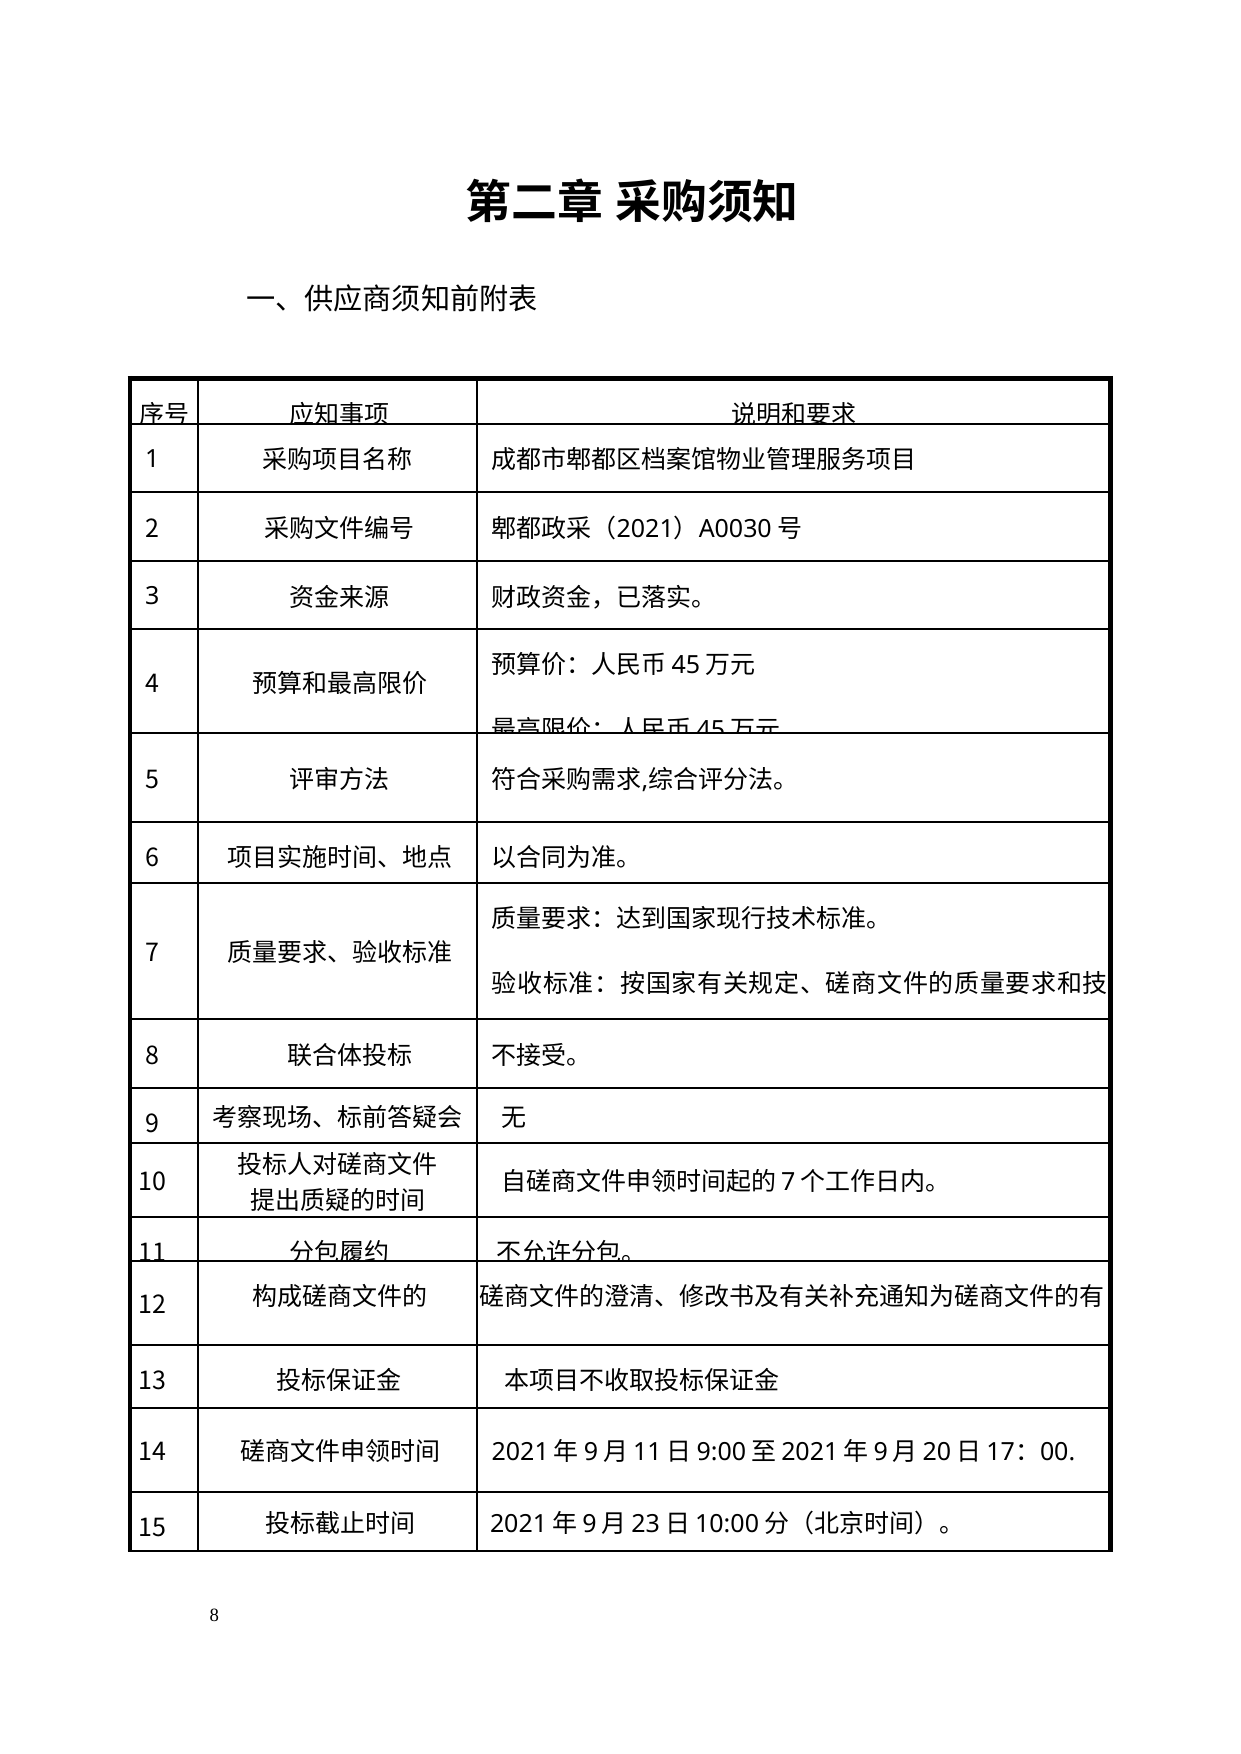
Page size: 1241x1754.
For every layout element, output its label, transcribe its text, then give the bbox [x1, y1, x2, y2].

table_cell 不允许分包。 [478, 1218, 1108, 1260]
table_cell 以合同为准。 [478, 823, 1108, 882]
table_cell 预算和最高限价 [199, 630, 476, 732]
table_cell 投标人对磋商文件 提出质疑的时间 [199, 1144, 476, 1216]
table_cell 8 [132, 1020, 197, 1087]
table_cell 分包履约 [199, 1218, 476, 1260]
table_cell 10 [132, 1144, 197, 1216]
table_cell 采购文件编号 [199, 493, 476, 560]
table_cell 无 [478, 1089, 1108, 1142]
table_cell 评审方法 [199, 734, 476, 821]
table_cell 质量要求、验收标准 [199, 884, 476, 1018]
table_cell 2021年9月23日10:00分（北京时间）。 [478, 1493, 1108, 1550]
table_cell 6 [132, 823, 197, 882]
table_cell 自磋商文件申领时间起的7个工作日内。 [478, 1144, 1108, 1216]
table_cell 预算价：人民币45万元 最高限价：人民币45万元 超过最高限价的投标为无效投标。 [478, 630, 1108, 732]
table_cell 郫都政采（2021）A0030号 [478, 493, 1108, 560]
table_cell 15 [132, 1493, 197, 1550]
table_cell 投标保证金 [199, 1346, 476, 1407]
table_cell 考察现场、标前答疑会 [199, 1089, 476, 1142]
subtitle 采购须知 [211, 166, 1053, 232]
table_cell 9 [132, 1089, 197, 1142]
table_cell 构成磋商文件的 其他文件 [199, 1262, 476, 1344]
table_cell 财政资金，已落实。 [478, 562, 1108, 628]
table_cell 不接受。 [478, 1020, 1108, 1087]
table_cell 11 [132, 1218, 197, 1260]
subtitle 一、供应商须知前附表 [187, 264, 1053, 329]
table_cell 质量要求：达到国家现行技术标准。 验收标准：按国家有关规定、磋商文件的质量要求和技术指标、成交供应商的响应文件及承诺以及合同约定标准进行验收。 [478, 884, 1108, 1018]
table_header 序号 [132, 381, 197, 423]
table_cell 2 [132, 493, 197, 560]
table_cell 1 [132, 425, 197, 491]
table_cell 磋商文件申领时间 [199, 1409, 476, 1491]
table_cell 采购项目名称 [199, 425, 476, 491]
table_cell 联合体投标 [199, 1020, 476, 1087]
table_header 应知事项 [199, 381, 476, 423]
table_cell 2021年9月11日9:00至2021年9月20日17：00. [478, 1409, 1108, 1491]
table_cell 本项目不收取投标保证金 [478, 1346, 1108, 1407]
table_cell 投标截止时间 [199, 1493, 476, 1550]
table_header 说明和要求 [478, 381, 1108, 423]
table_cell 资金来源 [199, 562, 476, 628]
table_cell 12 [132, 1262, 197, 1344]
table_cell 13 [132, 1346, 197, 1407]
table_cell 4 [132, 630, 197, 732]
table_cell 3 [132, 562, 197, 628]
table_cell 项目实施时间、地点 [199, 823, 476, 882]
table_cell 14 [132, 1409, 197, 1491]
table_cell 磋商文件的澄清、修改书及有关补充通知为磋商文件的有 效组成部分。 [478, 1262, 1108, 1344]
table_cell 成都市郫都区档案馆物业管理服务项目 [478, 425, 1108, 491]
table_cell 7 [132, 884, 197, 1018]
table_cell 5 [132, 734, 197, 821]
table_cell 符合采购需求,综合评分法。 [478, 734, 1108, 821]
